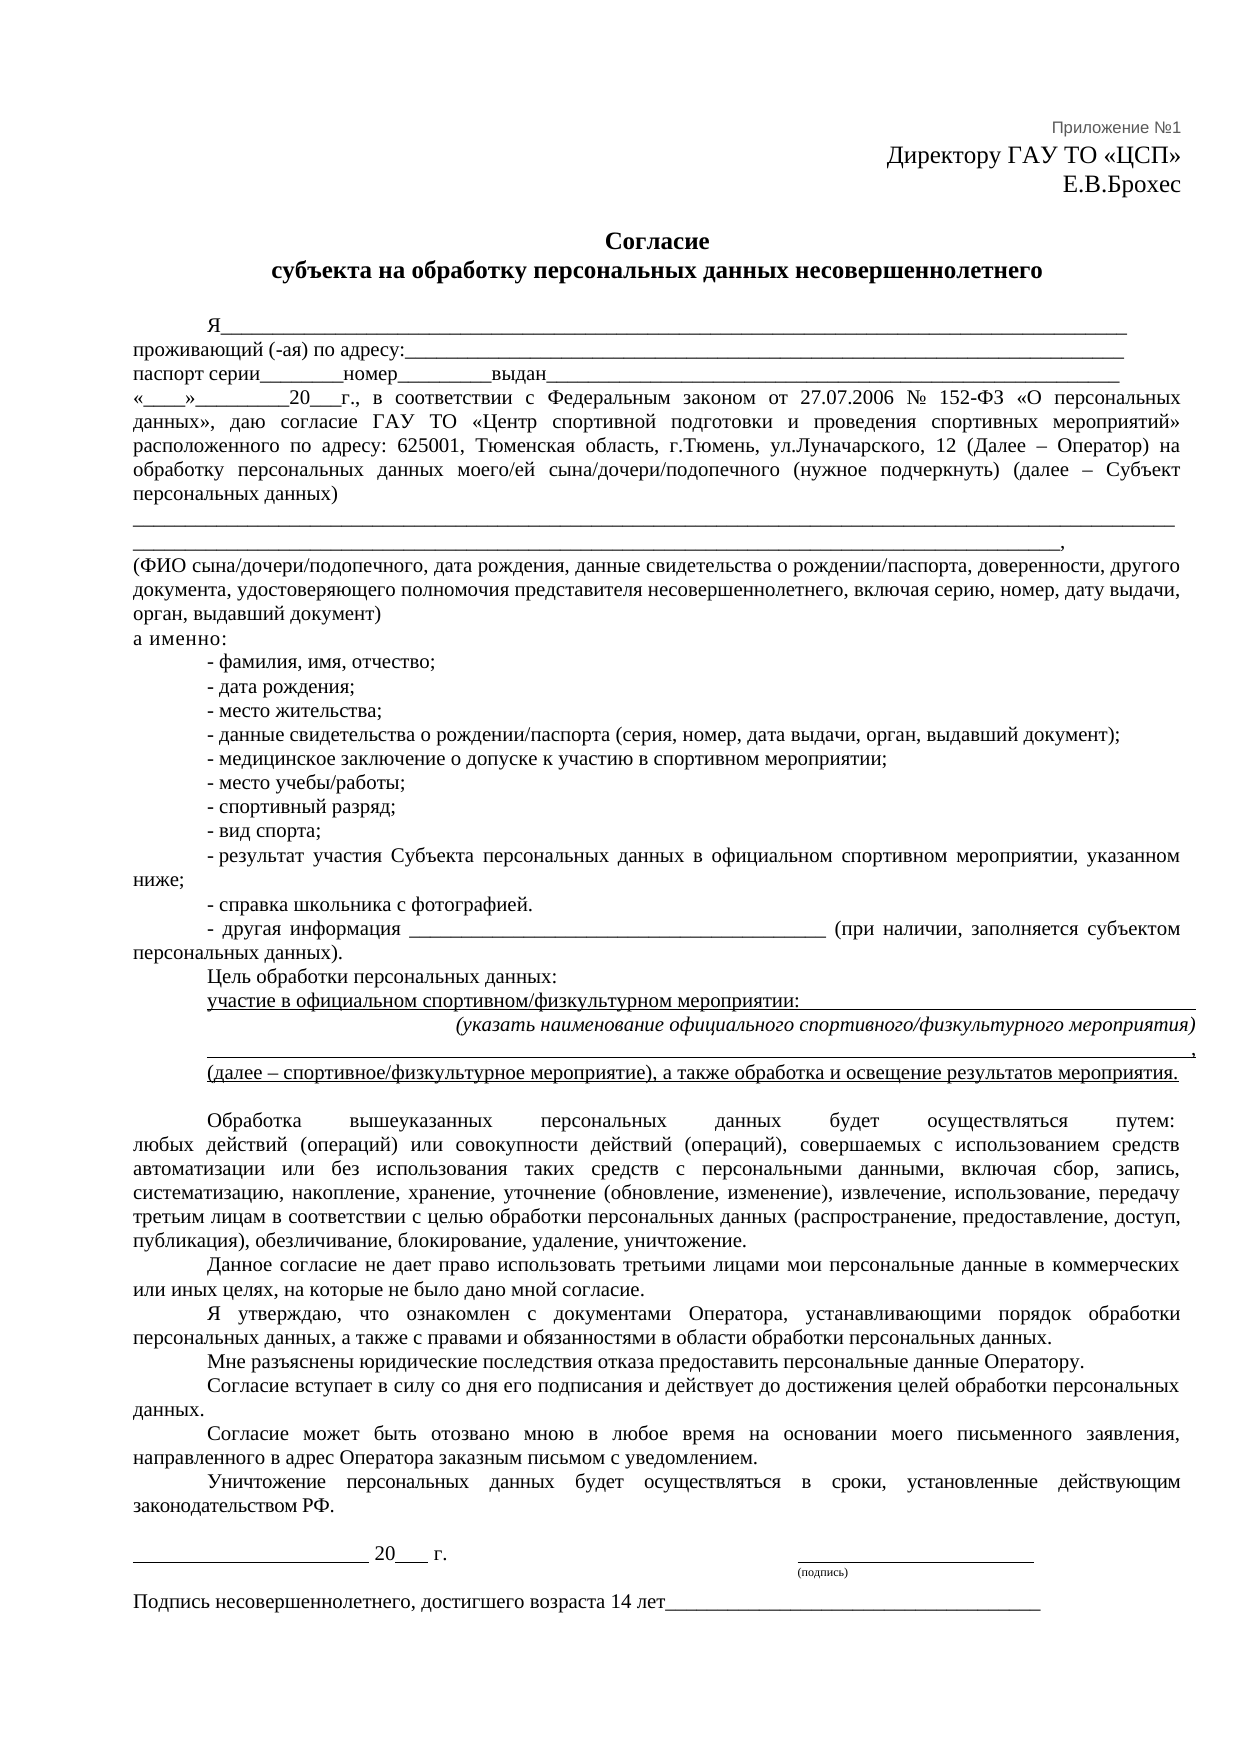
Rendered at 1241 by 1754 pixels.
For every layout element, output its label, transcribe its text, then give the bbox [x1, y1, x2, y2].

text - другая информация ________________________________________ (при наличии, заполняется субъектом персональных данных). [133, 916, 1181, 964]
text Мне разъяснены юридические последствия отказа предоставить персональные данные Оператору. [133, 1349, 1181, 1373]
text «____»_________20___г., в соответствии с Федеральным законом от 27.07.2006 № 152-ФЗ «О персональных данных», даю согласие ГАУ ТО «Центр спортивной подготовки и проведения спортивных мероприятий» расположенного по адресу: 625001, Тюменская область, г.Тюмень, ул.Луначарского, 12 (Далее – Оператор) на обработку персональных данных моего/ей сына/дочери/подопечного (нужное подчеркнуть) (далее – Субъект персональных данных) [133, 385, 1181, 505]
text Цель обработки персональных данных: [133, 964, 1181, 988]
text (далее – спортивное/физкультурное мероприятие), а также обработка и освещение результатов мероприятия. [133, 1060, 1181, 1084]
text Е.В.Брохес [133, 169, 1181, 198]
text (указать наименование официального спортивного/физкультурного мероприятия) [133, 1012, 1181, 1036]
text Подпись несовершеннолетнего, достигшего возраста 14 лет____________________________________ [133, 1589, 1181, 1613]
text , [133, 1036, 1181, 1060]
text - медицинское заключение о допуске к участию в спортивном мероприятии; [133, 746, 1181, 770]
text - данные свидетельства о рождении/паспорта (серия, номер, дата выдачи, орган, выдавший документ); [133, 722, 1181, 746]
text (ФИО сына/дочери/подопечного, дата рождения, данные свидетельства о рождении/паспорта, доверенности, другого документа, удостоверяющего полномочия представителя несовершеннолетнего, включая серию, номер, дату выдачи, орган, выдавший документ) [133, 553, 1181, 625]
text Согласие [133, 226, 1181, 255]
text проживающий (-ая) по адресу:_____________________________________________________________________ [133, 337, 1181, 361]
text Уничтожение персональных данных будет осуществляться в сроки, установленные действующим законодательством РФ. [133, 1469, 1181, 1517]
text а именно: [133, 625, 1181, 649]
text _____________________________________________________________________________________________________________________________________________________________________________________________, [133, 505, 1181, 553]
text субъекта на обработку персональных данных несовершеннолетнего [133, 255, 1181, 284]
text - справка школьника с фотографией. [133, 891, 1181, 916]
text - место учебы/работы; [133, 770, 1181, 794]
text Согласие вступает в силу со дня его подписания и действует до достижения целей обработки персональных данных. [133, 1373, 1181, 1421]
text Обработка вышеуказанных персональных данных будет осуществляться путем: любых действий (операций) или совокупности действий (операций), совершаемых с использованием средств автоматизации или без использования таких средств с персональными данными, включая сбор, запись, систематизацию, накопление, хранение, уточнение (обновление, изменение), извлечение, использование, передачу третьим лицам в соответствии с целью обработки персональных данных (распространение, предоставление, доступ, публикация), обезличивание, блокирование, удаление, уничтожение. [133, 1108, 1181, 1252]
text - вид спорта; [133, 818, 1181, 842]
text Директору ГАУ ТО «ЦСП» [133, 140, 1181, 169]
text - дата рождения; [133, 673, 1181, 698]
text (подпись) [797, 1565, 1181, 1589]
text Согласие может быть отозвано мною в любое время на основании моего письменного заявления, направленного в адрес Оператора заказным письмом с уведомлением. [133, 1421, 1181, 1469]
text Данное согласие не дает право использовать третьими лицами мои персональные данные в коммерческих или иных целях, на которые не было дано мной согласие. [133, 1252, 1181, 1301]
text паспорт серии________номер_________выдан_______________________________________________________ [133, 361, 1181, 385]
text участие в официальном спортивном/физкультурном мероприятии: [133, 988, 1181, 1012]
text Я утверждаю, что ознакомлен с документами Оператора, устанавливающими порядок обработки персональных данных, а также с правами и обязанностями в области обработки персональных данных. [133, 1301, 1181, 1349]
text - место жительства; [133, 698, 1181, 722]
text - спортивный разряд; [133, 794, 1181, 818]
text - результат участия Субъекта персональных данных в официальном спортивном мероприятии, указанном ниже; [133, 842, 1181, 891]
text Приложение №1 [133, 118, 1181, 137]
text - фамилия, имя, отчество; [133, 649, 1181, 673]
text 20 г. [133, 1541, 1181, 1565]
text Я_______________________________________________________________________________________ [133, 313, 1181, 337]
